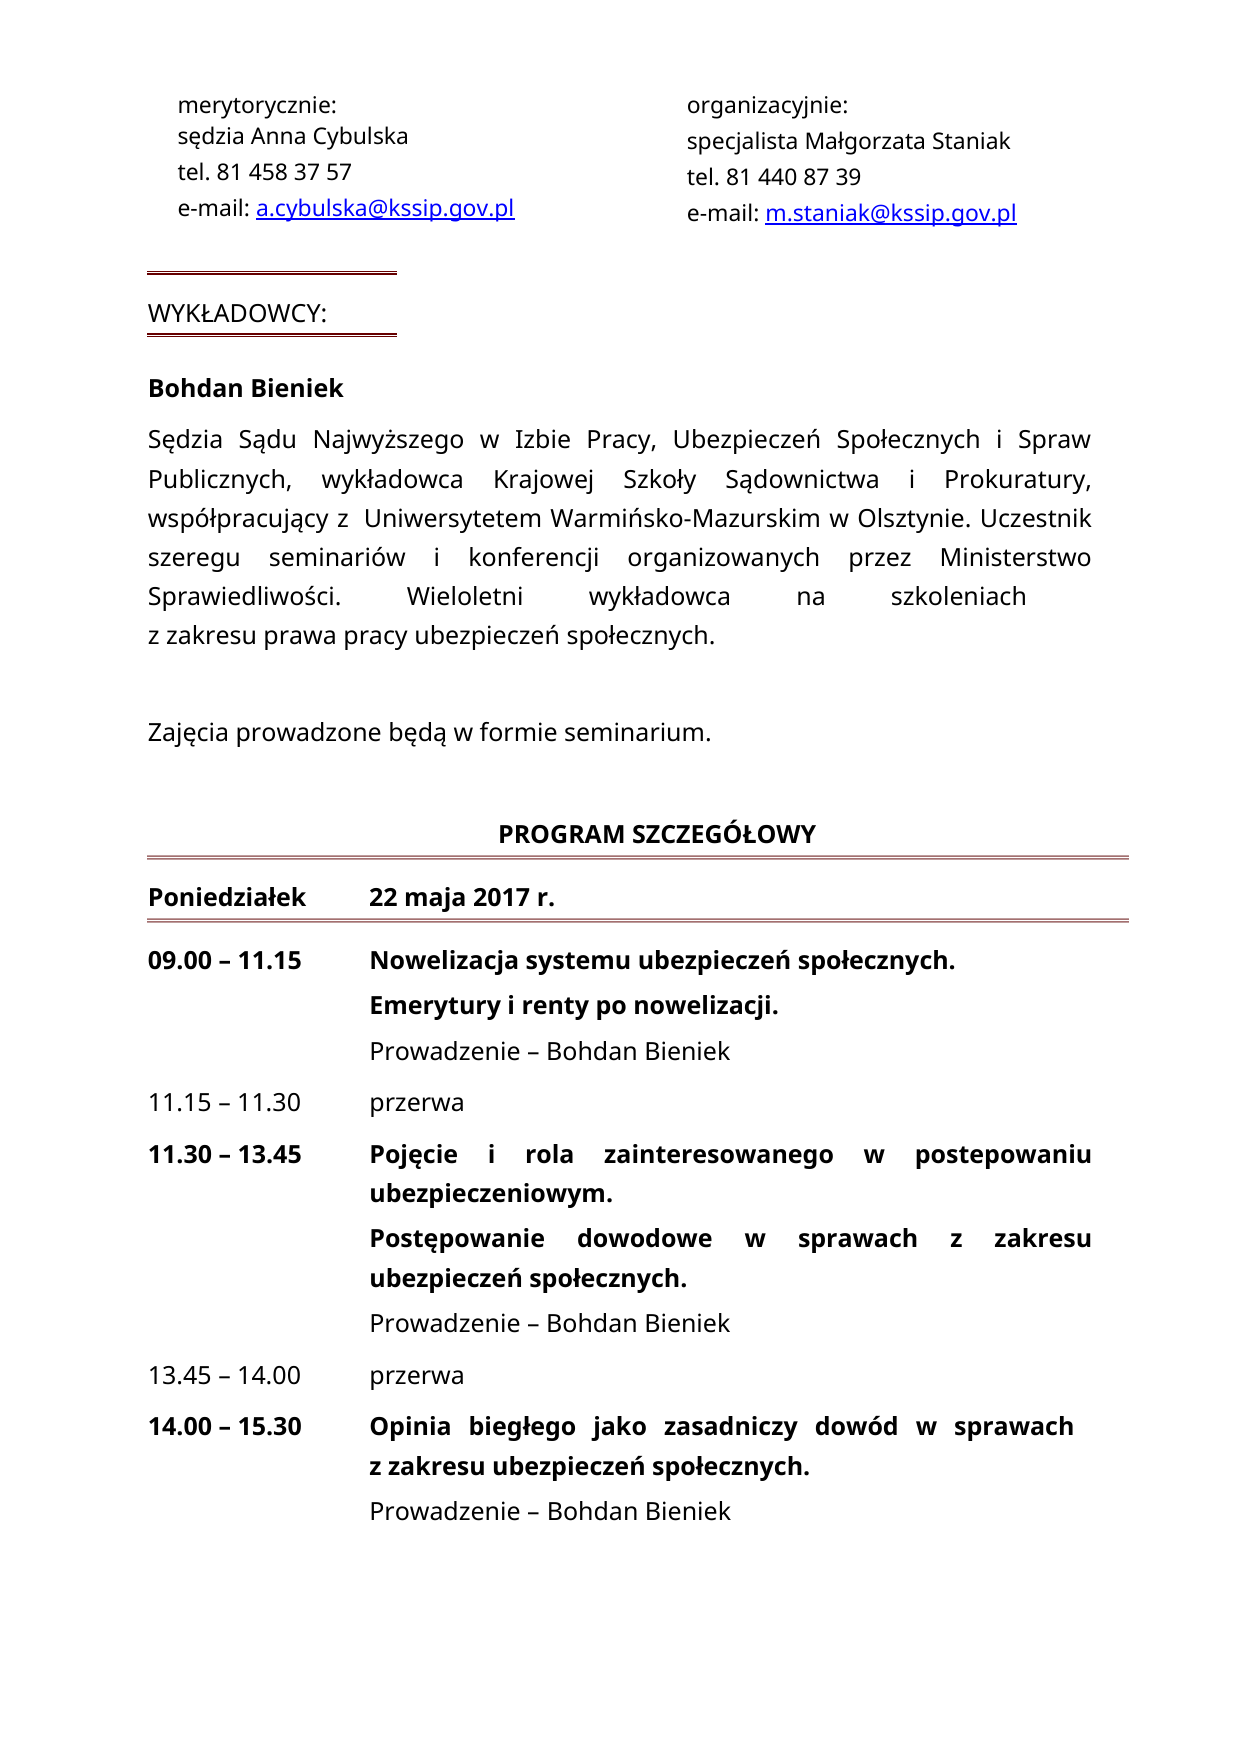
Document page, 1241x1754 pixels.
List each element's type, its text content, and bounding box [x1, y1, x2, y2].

text 09.00 – 11.15 Nowelizacja systemu ubezpieczeń społecznych. [148, 942, 1093, 976]
text Sędzia Sądu Najwyższego w Izbie Pracy, Ubezpieczeń Społecznych i Spraw Publicznych, wykładowca Krajowej Szkoły Sądownictwa i Prokuratury, współpracujący z Uniwersytetem Warmińsko-Mazurskim w Olsztynie. Uczestnik szeregu seminariów i konferencji organizowanych przez Ministerstwo Sprawiedliwości. Wieloletni wykładowca na szkoleniach z zakresu prawa pracy ubezpieczeń społecznych. [148, 422, 1093, 652]
list merytorycznie: [177, 89, 583, 120]
list sędzia Anna Cybulska [177, 120, 583, 151]
text Prowadzenie – Bohdan Bieniek [148, 1493, 1093, 1528]
text specjalista Małgorzata Staniak [687, 124, 1093, 156]
picture [147, 329, 397, 341]
text Bohdan Bieniek [148, 371, 1167, 404]
text 13.45 – 14.00 przerwa [148, 1357, 1093, 1391]
text Zajęcia prowadzone będą w formie seminarium. [148, 714, 1093, 748]
text 11.15 – 11.30 przerwa [148, 1085, 1093, 1119]
text e-mail: m.staniak@kssip.gov.pl [687, 196, 1093, 228]
text Postępowanie dowodowe w sprawach z zakresu ubezpieczeń społecznych. [148, 1221, 1093, 1294]
text PROGRAM SZCZEGÓŁOWY [148, 817, 1167, 851]
text Poniedziałek 22 maja 2017 r. [148, 879, 1167, 913]
list tel. 81 458 37 57 [177, 156, 583, 187]
text Prowadzenie – Bohdan Bieniek [148, 1033, 1093, 1067]
list e-mail: a.cybulska@kssip.gov.pl [177, 192, 620, 223]
picture [147, 850, 1129, 864]
text 14.00 – 15.30 Opinia biegłego jako zasadniczy dowód w sprawach z zakresu ubezpieczeń społecznych. [148, 1409, 1093, 1482]
picture [147, 266, 397, 279]
text WYKŁADOWCY: [148, 295, 443, 329]
text 11.30 – 13.45 Pojęcie i rola zainteresowanego w postepowaniu ubezpieczeniowym. [148, 1136, 1093, 1210]
text tel. 81 440 87 39 [687, 161, 1093, 192]
list organizacyjnie: [687, 89, 1093, 120]
picture [147, 913, 1129, 927]
text Emerytury i renty po nowelizacji. [148, 988, 1093, 1022]
text Prowadzenie – Bohdan Bieniek [148, 1306, 1093, 1340]
